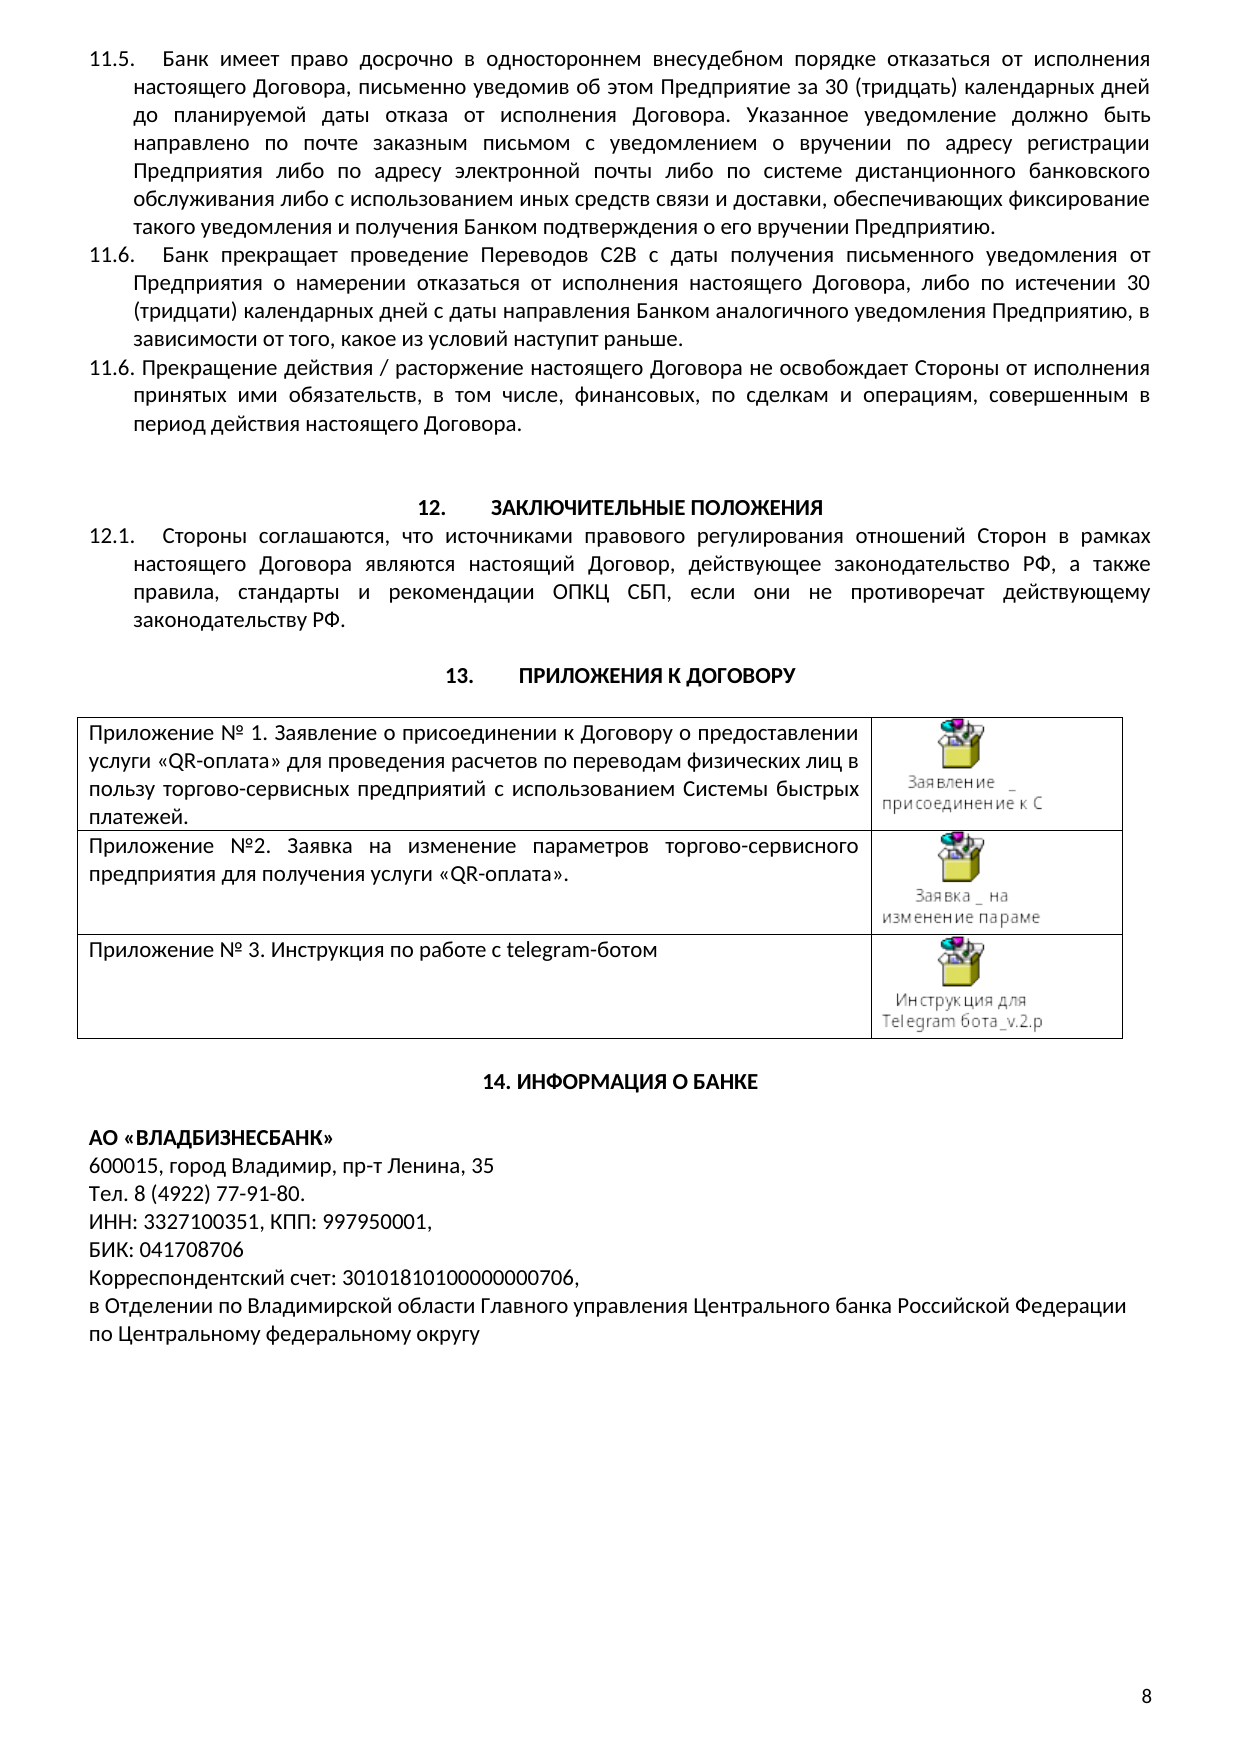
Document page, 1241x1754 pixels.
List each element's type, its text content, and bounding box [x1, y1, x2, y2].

table_cell [872, 935, 1122, 1038]
text АО «ВЛАДБИЗНЕСБАНК» [89, 1123, 1152, 1151]
table_cell [872, 831, 1122, 934]
table_header Приложение № 1. Заявление о присоединении к Договору о предоставлении услуги «QR-оплата» для проведения расчетов по переводам физических лиц в пользу торгово-сервисных предприятий с использованием Системы быстрых платежей. [78, 718, 871, 830]
text БИК: 041708706 [89, 1236, 1152, 1263]
list Банк прекращает проведение Переводов С2В c даты получения письменного уведомления от Предприятия о намерении отказаться от исполнения настоящего Договора, либо по истечении 30 (тридцати) календарных дней с даты направления Банком аналогичного уведомления Предприятию, в зависимости от того, какое из условий наступит раньше. [89, 241, 1152, 353]
text 600015, город Владимир, пр-т Ленина, 35 [89, 1151, 1152, 1179]
list ЗАКЛЮЧИТЕЛЬНЫЕ ПОЛОЖЕНИЯ [89, 493, 1152, 521]
list ПРИЛОЖЕНИЯ К ДОГОВОРУ [89, 661, 1152, 689]
text в Отделении по Владимирской области Главного управления Центрального банка Российской Федерации по Центральному федеральному округу [89, 1292, 1152, 1348]
text Тел. 8 (4922) 77-91-80. [89, 1179, 1152, 1207]
text 11.6. Прекращение действия / расторжение настоящего Договора не освобождает Стороны от исполнения принятых ими обязательств, в том числе, финансовых, по сделкам и операциям, совершенным в период действия настоящего Договора. [89, 353, 1152, 437]
table_header [872, 718, 1122, 830]
text 14. ИНФОРМАЦИЯ О БАНКЕ [89, 1067, 1152, 1095]
table_cell Приложение №2. Заявка на изменение параметров торгово-сервисного предприятия для получения услуги «QR-оплата». [78, 831, 871, 934]
list Стороны соглашаются, что источниками правового регулирования отношений Сторон в рамках настоящего Договора являются настоящий Договор, действующее законодательство РФ, а также правила, стандарты и рекомендации ОПКЦ СБП, если они не противоречат действующему законодательству РФ. [89, 521, 1152, 633]
table_cell Приложение № 3. Инструкция по работе с telegram-ботом [78, 935, 871, 1038]
text ИНН: 3327100351, КПП: 997950001, [89, 1207, 1152, 1236]
text Корреспондентский счет: 30101810100000000706, [89, 1263, 1152, 1292]
list Банк имеет право досрочно в одностороннем внесудебном порядке отказаться от исполнения настоящего Договора, письменно уведомив об этом Предприятие за 30 (тридцать) календарных дней до планируемой даты отказа от исполнения Договора. Указанное уведомление должно быть направлено по почте заказным письмом с уведомлением о вручении по адресу регистрации Предприятия либо по адресу электронной почты либо по системе дистанционного банковского обслуживания либо с использованием иных средств связи и доставки, обеспечивающих фиксирование такого уведомления и получения Банком подтверждения о его вручении Предприятию. [89, 44, 1152, 241]
